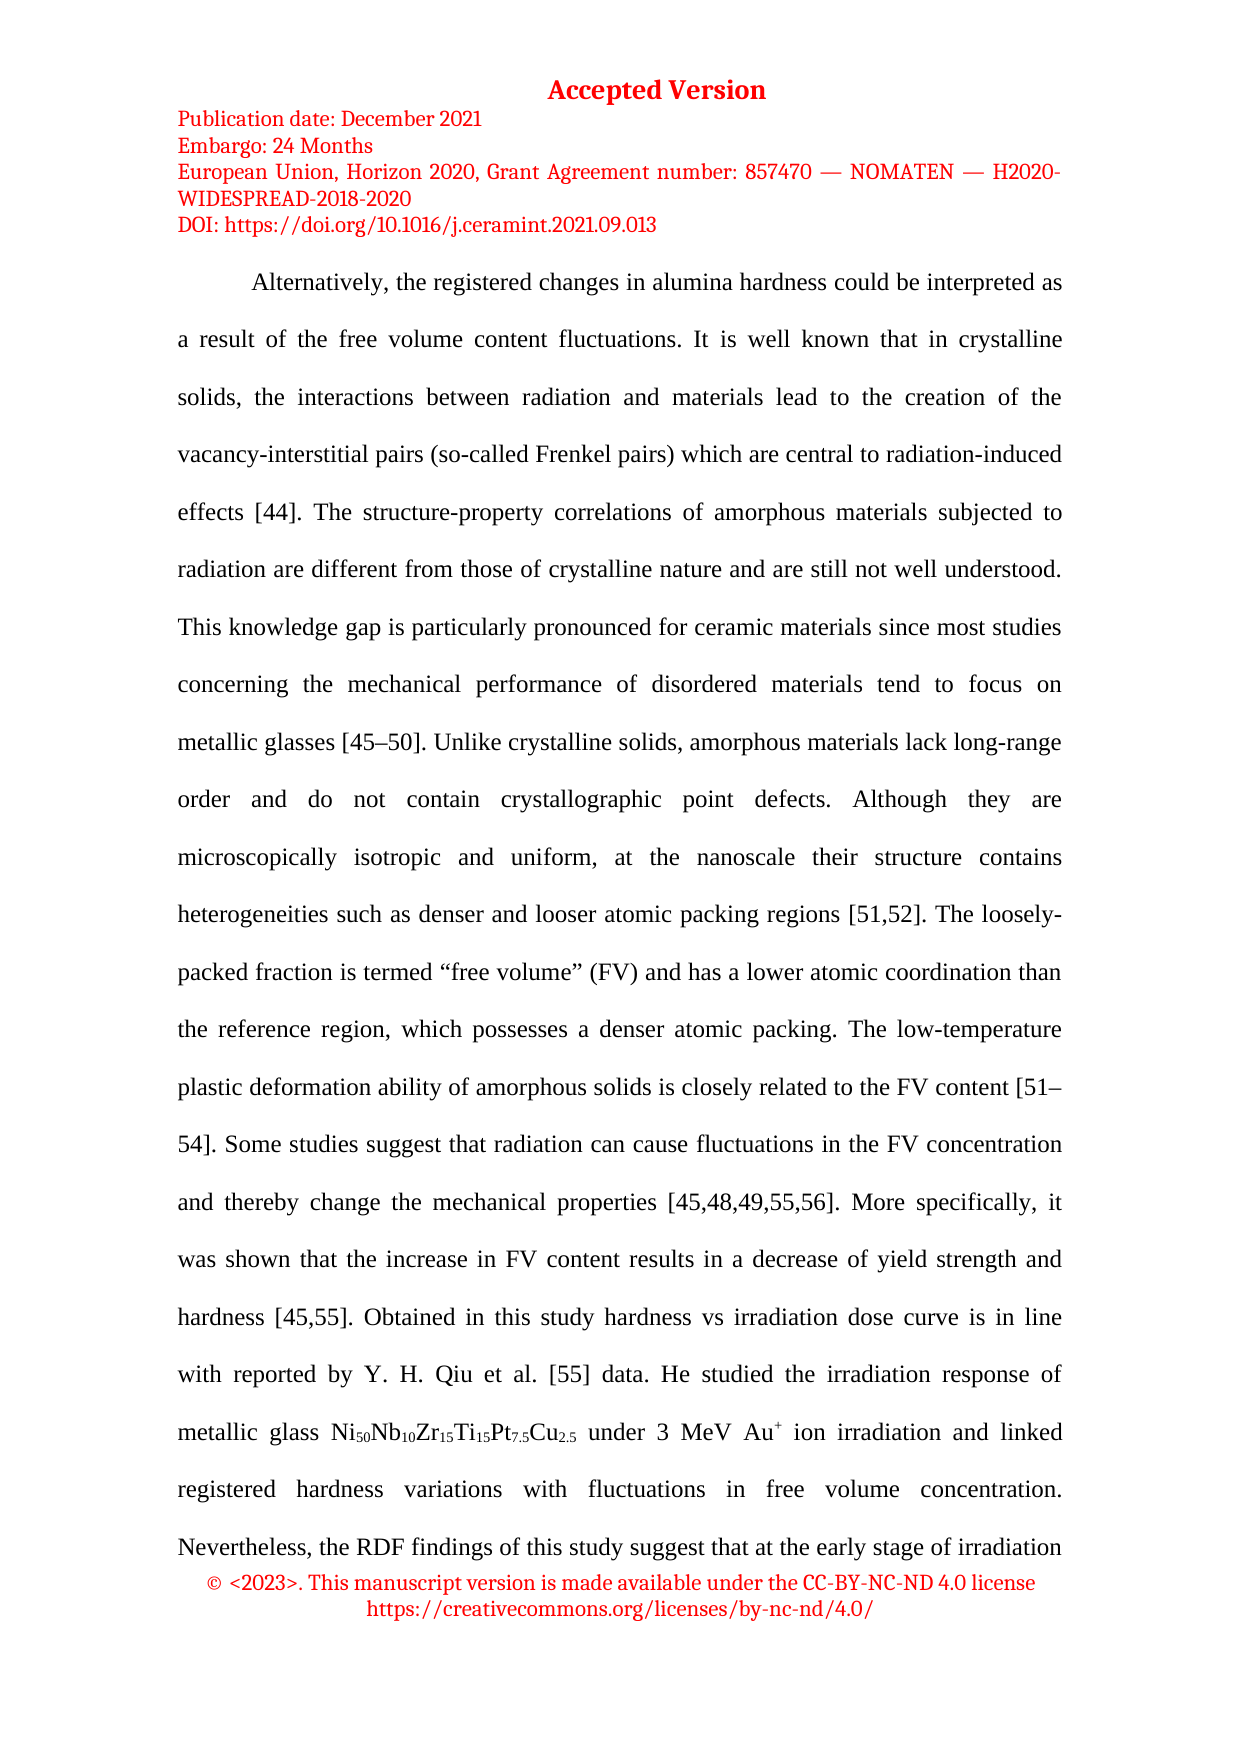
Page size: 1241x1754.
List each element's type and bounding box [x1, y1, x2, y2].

text [177, 267, 1063, 1561]
